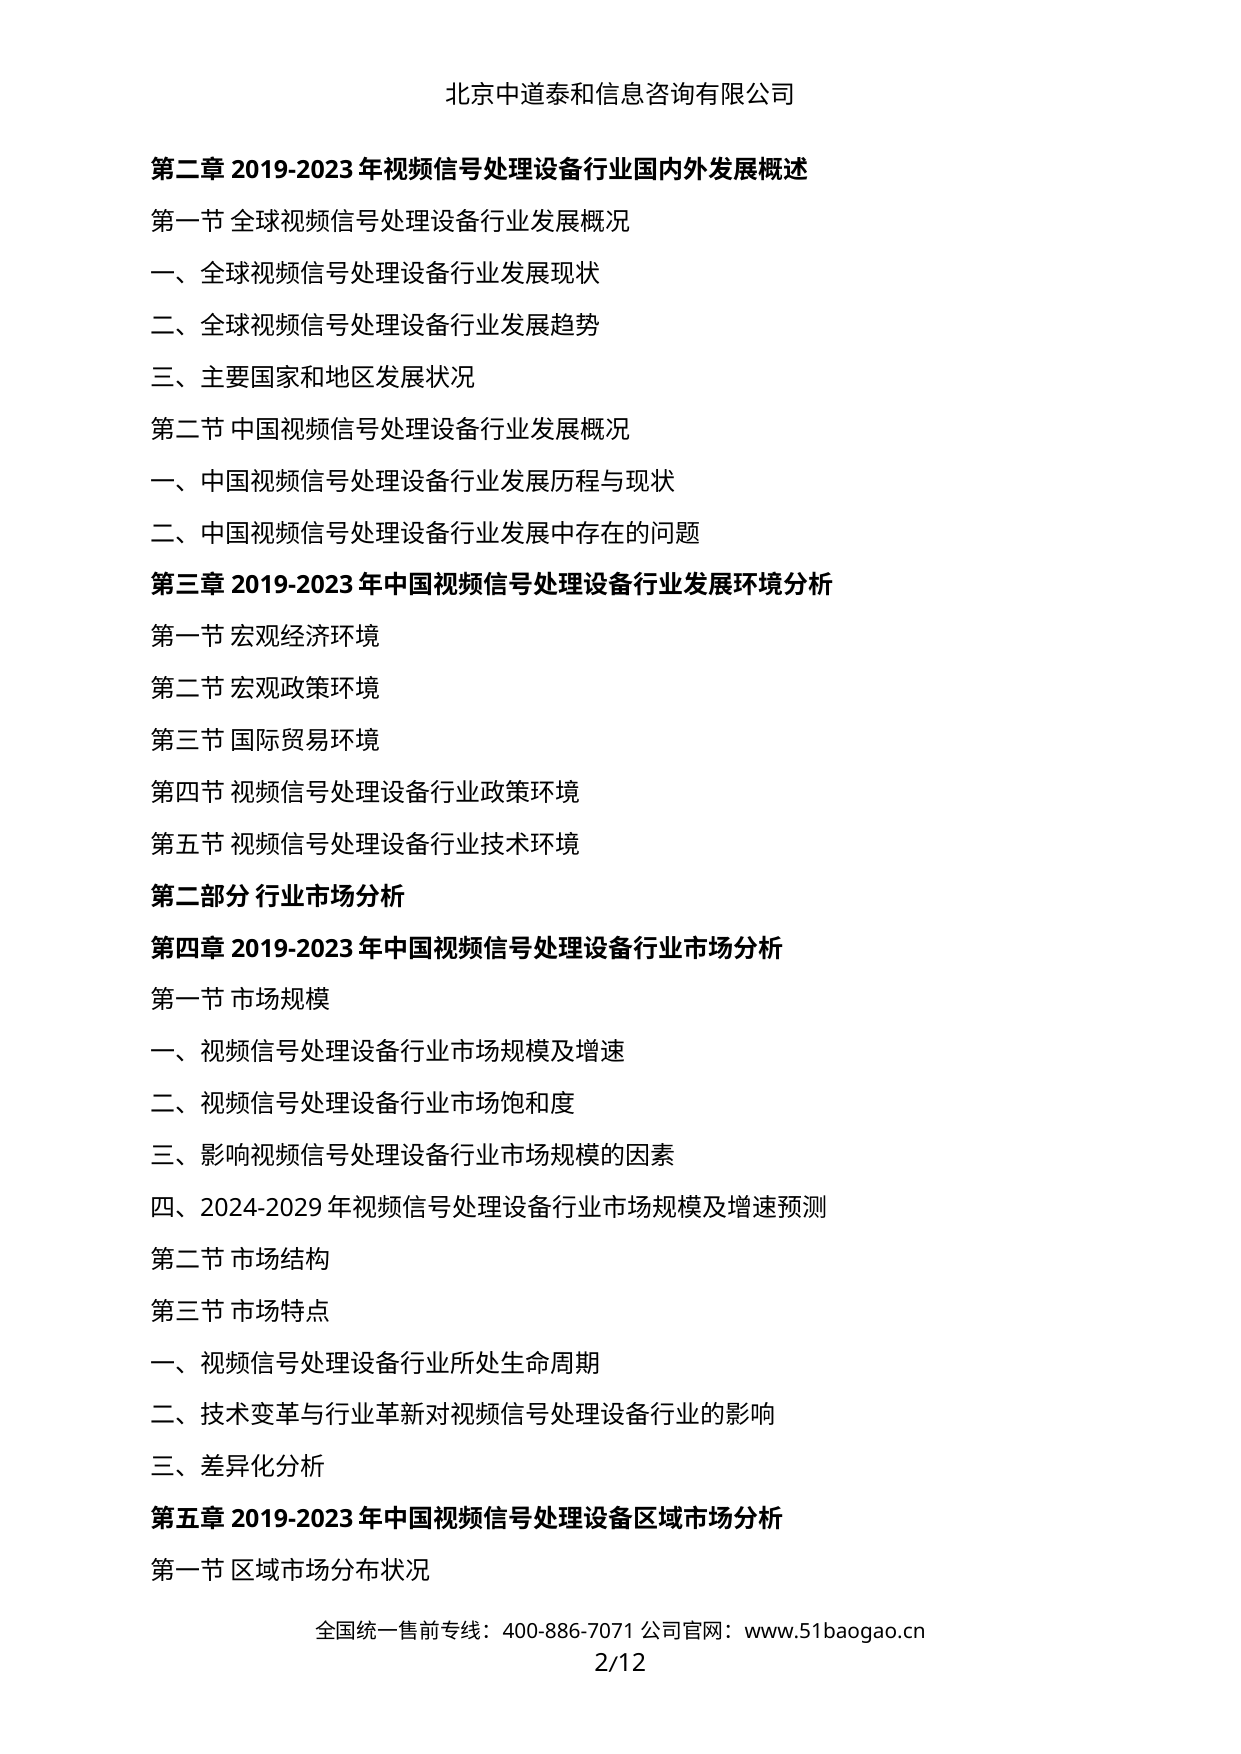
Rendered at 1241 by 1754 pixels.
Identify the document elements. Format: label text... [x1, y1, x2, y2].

text 二、视频信号处理设备行业市场饱和度 [150, 1084, 1090, 1120]
text 第一节 全球视频信号处理设备行业发展概况 [150, 202, 1090, 238]
text 第五节 视频信号处理设备行业技术环境 [150, 824, 1090, 861]
text 二、技术变革与行业革新对视频信号处理设备行业的影响 [150, 1395, 1090, 1431]
text 二、中国视频信号处理设备行业发展中存在的问题 [150, 513, 1090, 549]
text 第一节 区域市场分布状况 [150, 1551, 1090, 1587]
text 第四章 2019-2023年中国视频信号处理设备行业市场分析 [150, 928, 1090, 964]
text 第四节 视频信号处理设备行业政策环境 [150, 772, 1090, 809]
text 第三节 国际贸易环境 [150, 721, 1090, 757]
text 三、差异化分析 [150, 1447, 1090, 1483]
text 三、影响视频信号处理设备行业市场规模的因素 [150, 1136, 1090, 1172]
text 第二章 2019-2023年视频信号处理设备行业国内外发展概述 [150, 150, 1090, 186]
text 二、全球视频信号处理设备行业发展趋势 [150, 306, 1090, 342]
text 一、全球视频信号处理设备行业发展现状 [150, 254, 1090, 290]
text 第三节 市场特点 [150, 1291, 1090, 1327]
text 第二节 宏观政策环境 [150, 669, 1090, 705]
text 一、视频信号处理设备行业市场规模及增速 [150, 1032, 1090, 1068]
text 第一节 市场规模 [150, 980, 1090, 1016]
text 三、主要国家和地区发展状况 [150, 357, 1090, 394]
text 第二部分 行业市场分析 [150, 876, 1090, 912]
text 第二节 中国视频信号处理设备行业发展概况 [150, 409, 1090, 446]
text 第一节 宏观经济环境 [150, 617, 1090, 653]
text 第五章 2019-2023年中国视频信号处理设备区域市场分析 [150, 1499, 1090, 1535]
text 一、视频信号处理设备行业所处生命周期 [150, 1343, 1090, 1379]
text 第三章 2019-2023年中国视频信号处理设备行业发展环境分析 [150, 565, 1090, 601]
text 四、2024-2029年视频信号处理设备行业市场规模及增速预测 [150, 1187, 1090, 1224]
text 第二节 市场结构 [150, 1239, 1090, 1276]
text 一、中国视频信号处理设备行业发展历程与现状 [150, 461, 1090, 497]
